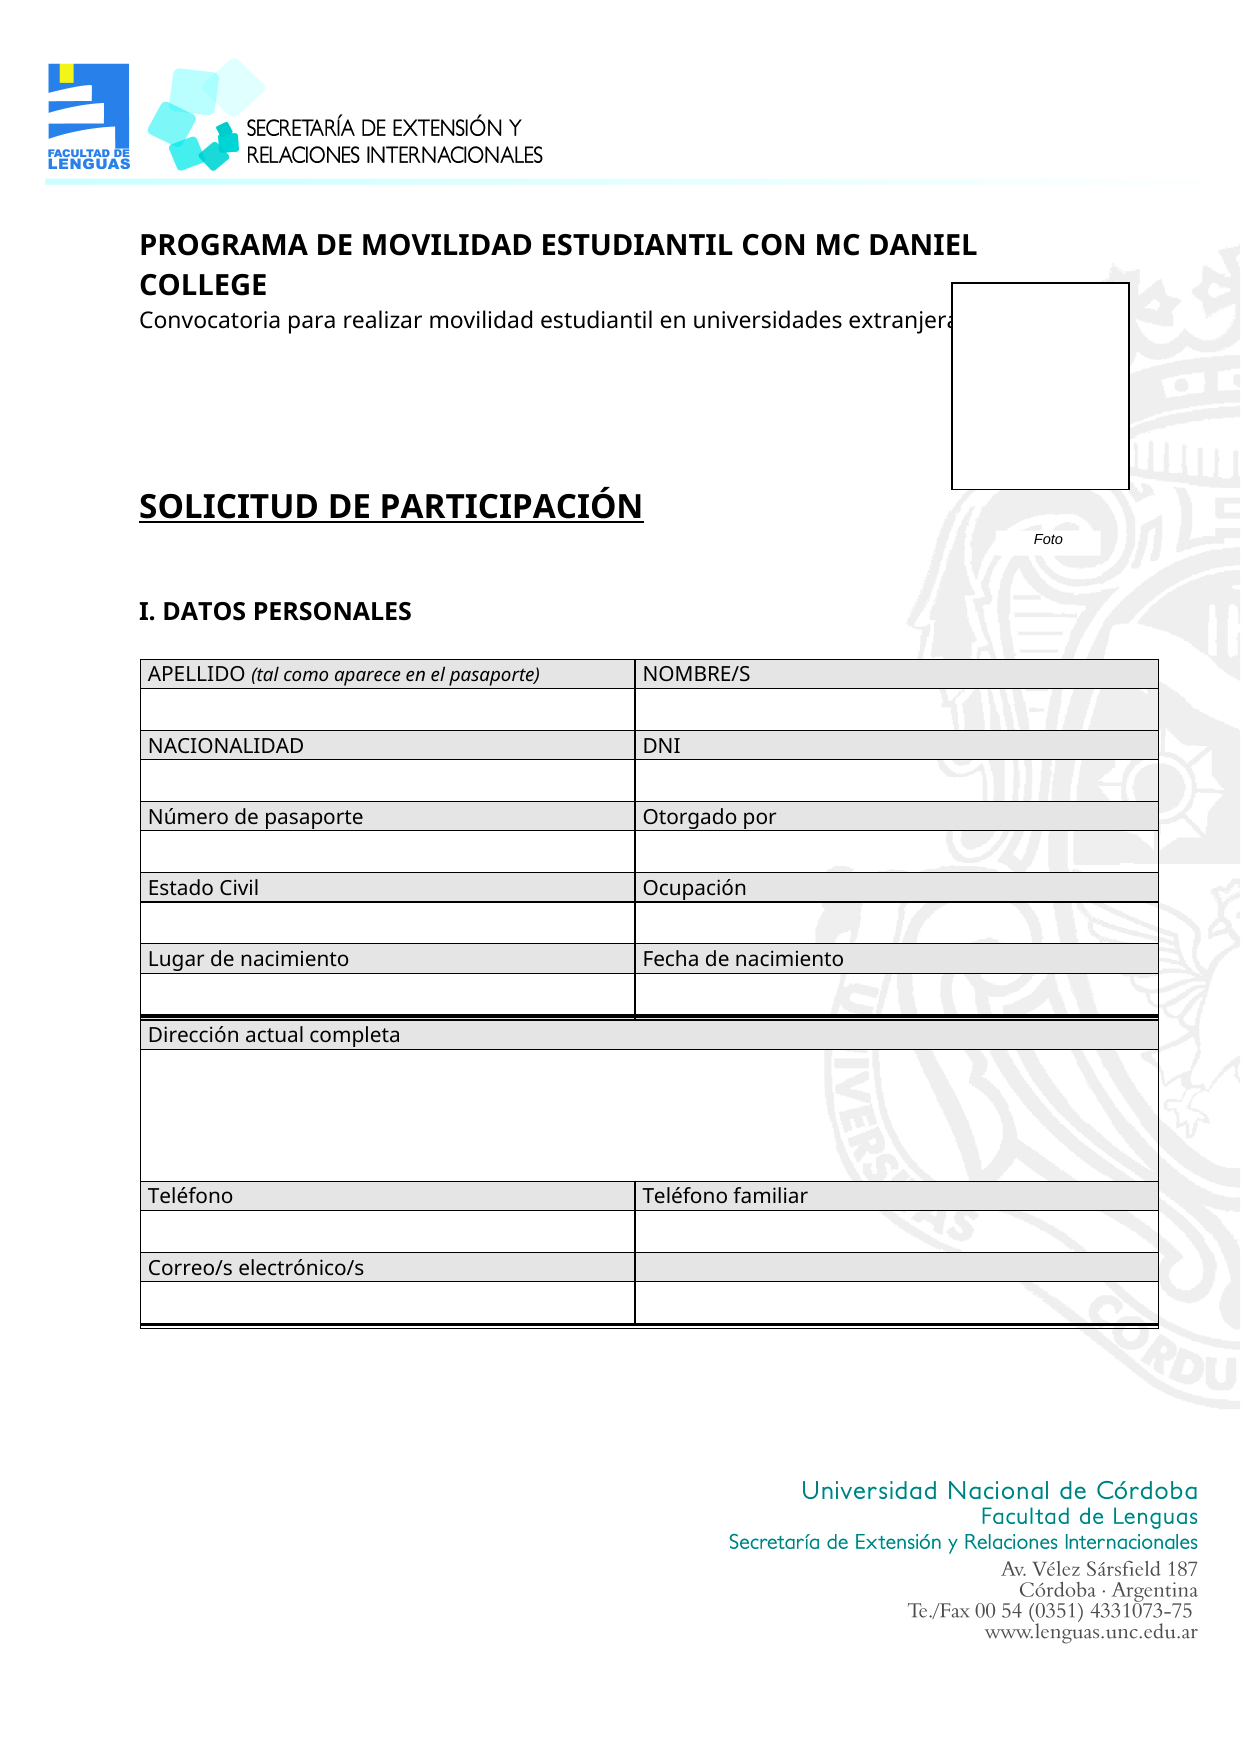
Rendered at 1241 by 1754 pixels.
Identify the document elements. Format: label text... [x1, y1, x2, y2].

table_cell [636, 1253, 1158, 1281]
table_cell [141, 974, 634, 1014]
table_cell [636, 1211, 1158, 1252]
table_cell [141, 1282, 634, 1323]
table_cell Otorgado por [636, 802, 1158, 830]
table_cell [141, 1211, 634, 1252]
table_cell [141, 831, 634, 872]
table_cell [636, 974, 1158, 1014]
table_cell Estado Civil [141, 873, 634, 901]
subtitle I. DATOS PERSONALES [139, 593, 1092, 627]
table_cell [636, 689, 1158, 730]
subtitle SOLICITUD DE PARTICIPACIÓN [139, 482, 1092, 528]
table_cell Fecha de nacimiento [636, 944, 1158, 973]
table_cell Ocupación [636, 873, 1158, 901]
table_cell [636, 831, 1158, 872]
table_cell [636, 903, 1158, 943]
table_cell Teléfono [141, 1182, 634, 1210]
table_cell [636, 1282, 1158, 1323]
table_header NOMBRE/S [636, 660, 1158, 688]
table_cell [141, 1050, 1158, 1181]
table_cell Teléfono familiar [636, 1182, 1158, 1210]
table_cell DNI [636, 731, 1158, 759]
table_cell NACIONALIDAD [141, 731, 634, 759]
table_cell Correo/s electrónico/s [141, 1253, 634, 1281]
subtitle PROGRAMA DE MOVILIDAD ESTUDIANTIL CON MC DANIEL COLLEGE [139, 224, 1092, 303]
subtitle Convocatoria para realizar movilidad estudiantil en universidades extranjeras [139, 303, 951, 335]
table_cell Lugar de nacimiento [141, 944, 634, 973]
picture [0, 0, 1241, 1726]
table_header APELLIDO (tal como aparece en el pasaporte) [141, 660, 634, 688]
table_cell Dirección actual completa [141, 1021, 1158, 1049]
table_cell [636, 760, 1158, 801]
table_cell [141, 689, 634, 730]
table_cell [141, 903, 634, 943]
table_cell [141, 760, 634, 801]
table_cell Número de pasaporte [141, 802, 634, 830]
